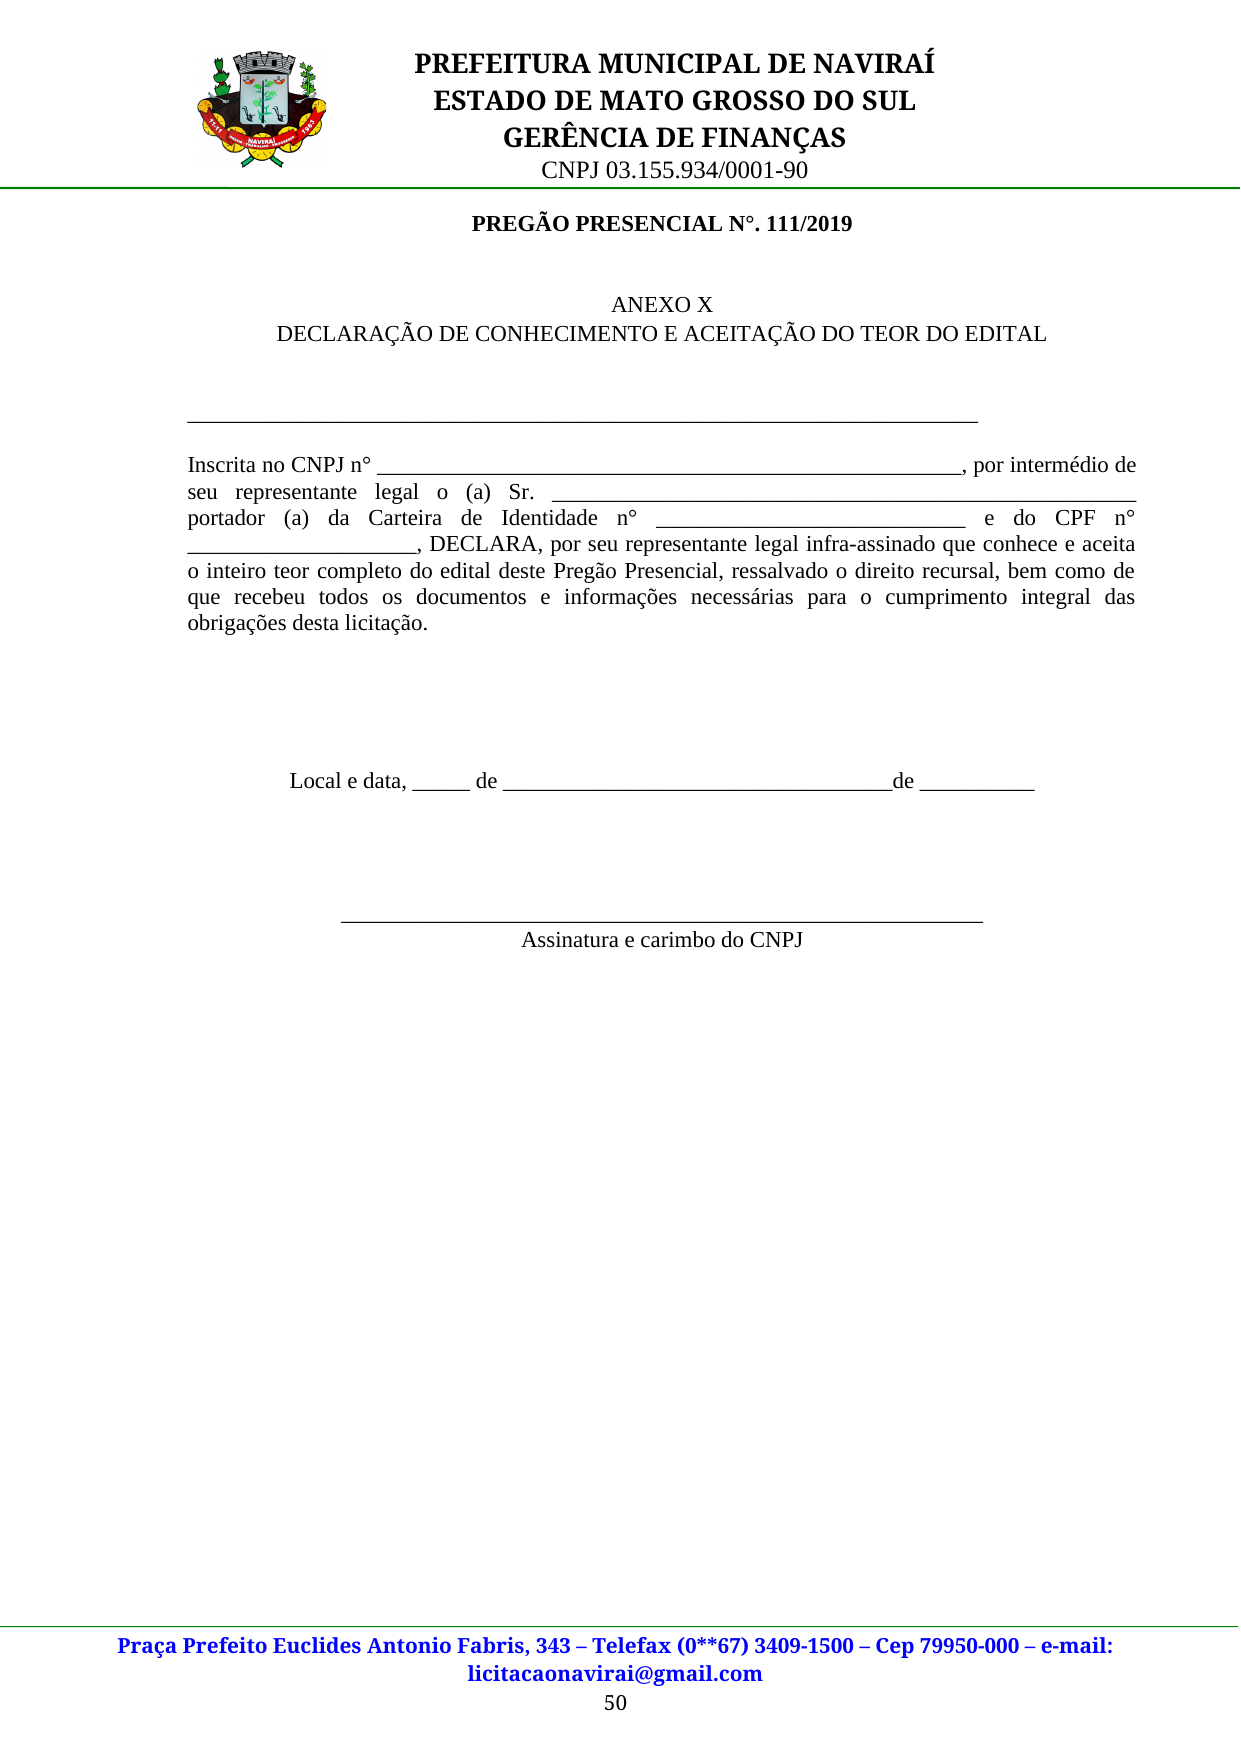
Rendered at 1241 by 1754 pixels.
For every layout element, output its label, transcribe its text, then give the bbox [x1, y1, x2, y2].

text DECLARAÇÃO DE CONHECIMENTO E ACEITAÇÃO DO TEOR DO EDITAL [187, 319, 1137, 346]
text _____________________________________________________________________ [187, 399, 1137, 425]
text Assinatura e carimbo do CNPJ [187, 926, 1137, 952]
text ANEXO X [187, 291, 1137, 317]
text PREGÃO PRESENCIAL N°. 111/2019 [187, 210, 1137, 236]
text ________________________________________________________ [187, 899, 1137, 926]
text Inscrita no CNPJ n° ___________________________________________________, por intermédio de seu representante legal o (a) Sr. ___________________________________________________ portador (a) da Carteira de Identidade n° ___________________________ e do CPF n° ____________________, DECLARA, por seu representante legal infra-assinado que conhece e aceita o inteiro teor completo do edital deste Pregão Presencial, ressalvado o direito recursal, bem como de que recebeu todos os documentos e informações necessárias para o cumprimento integral das obrigações desta licitação. [187, 451, 1137, 636]
picture [197, 51, 327, 168]
text Local e data, _____ de __________________________________de __________ [187, 768, 1137, 794]
